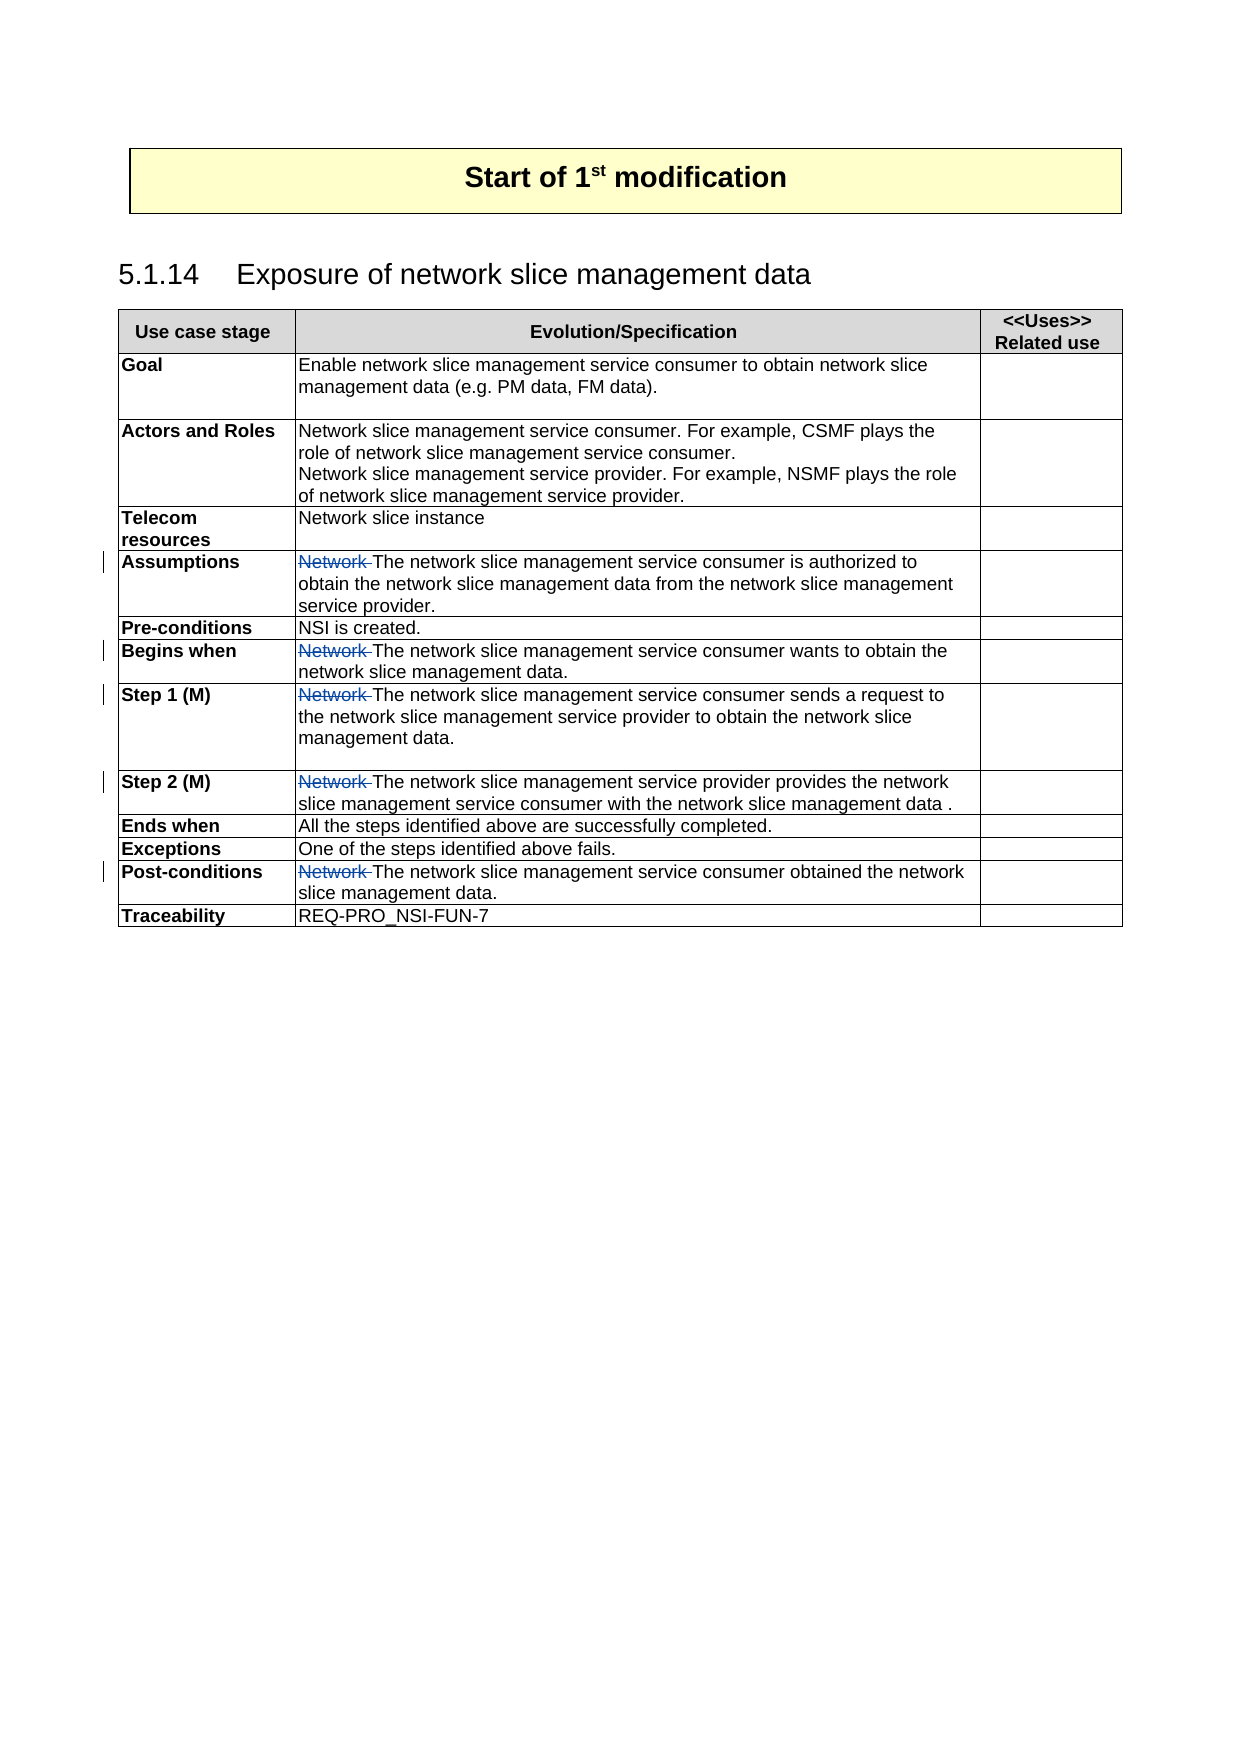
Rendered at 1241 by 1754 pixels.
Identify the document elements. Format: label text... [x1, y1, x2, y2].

table_cell Network slice instance [296, 507, 980, 550]
table_cell [981, 551, 1122, 616]
table_cell Actors and Roles [119, 420, 295, 506]
table_cell NSI is created. [296, 617, 980, 639]
table_cell The network slice management service provider provides the network slice management service consumer with the network slice management data . [296, 771, 980, 814]
subtitle 5.1.14 Exposure of network slice management data [118, 257, 1122, 290]
table_cell The network slice management service consumer is authorized to obtain the network slice management data from the network slice management service provider. [296, 551, 980, 616]
table_cell [981, 420, 1122, 506]
table_cell [981, 507, 1122, 550]
table_cell [981, 771, 1122, 814]
table_cell Step 1 (M) [119, 684, 295, 770]
table_header <<Uses>> Related use [981, 310, 1122, 353]
table_cell Post-conditions [119, 861, 295, 904]
table_cell [981, 684, 1122, 770]
table_cell One of the steps identified above fails. [296, 838, 980, 859]
table_cell [981, 815, 1122, 837]
table_cell Exceptions [119, 838, 295, 859]
table_header Use case stage [119, 310, 295, 353]
table_cell The network slice management service consumer obtained the network slice management data. [296, 861, 980, 904]
table_cell Telecom resources [119, 507, 295, 550]
table_header Start of 1st modification [131, 149, 1121, 213]
table_cell Goal [119, 354, 295, 419]
table_cell Step 2 (M) [119, 771, 295, 814]
table_cell Network slice management service consumer. For example, CSMF plays the role of network slice management service consumer. Network slice management service provider. For example, NSMF plays the role of network slice management service provider. [296, 420, 980, 506]
table_cell All the steps identified above are successfully completed. [296, 815, 980, 837]
table_header Evolution/Specification [296, 310, 980, 353]
table_cell The network slice management service consumer sends a request to the network slice management service provider to obtain the network slice management data. [296, 684, 980, 770]
table_cell Enable network slice management service consumer to obtain network slice management data (e.g. PM data, FM data). [296, 354, 980, 419]
table_cell Ends when [119, 815, 295, 837]
table_cell [981, 905, 1122, 926]
table_cell [981, 861, 1122, 904]
table_cell The network slice management service consumer wants to obtain the network slice management data. [296, 640, 980, 683]
table_cell [981, 617, 1122, 639]
table_cell Assumptions [119, 551, 295, 616]
table_cell [981, 838, 1122, 859]
table_cell REQ-PRO_NSI-FUN-7 [296, 905, 980, 926]
table_cell [981, 640, 1122, 683]
table_cell Pre-conditions [119, 617, 295, 639]
table_cell Begins when [119, 640, 295, 683]
table_cell Traceability [119, 905, 295, 926]
table_cell [981, 354, 1122, 419]
